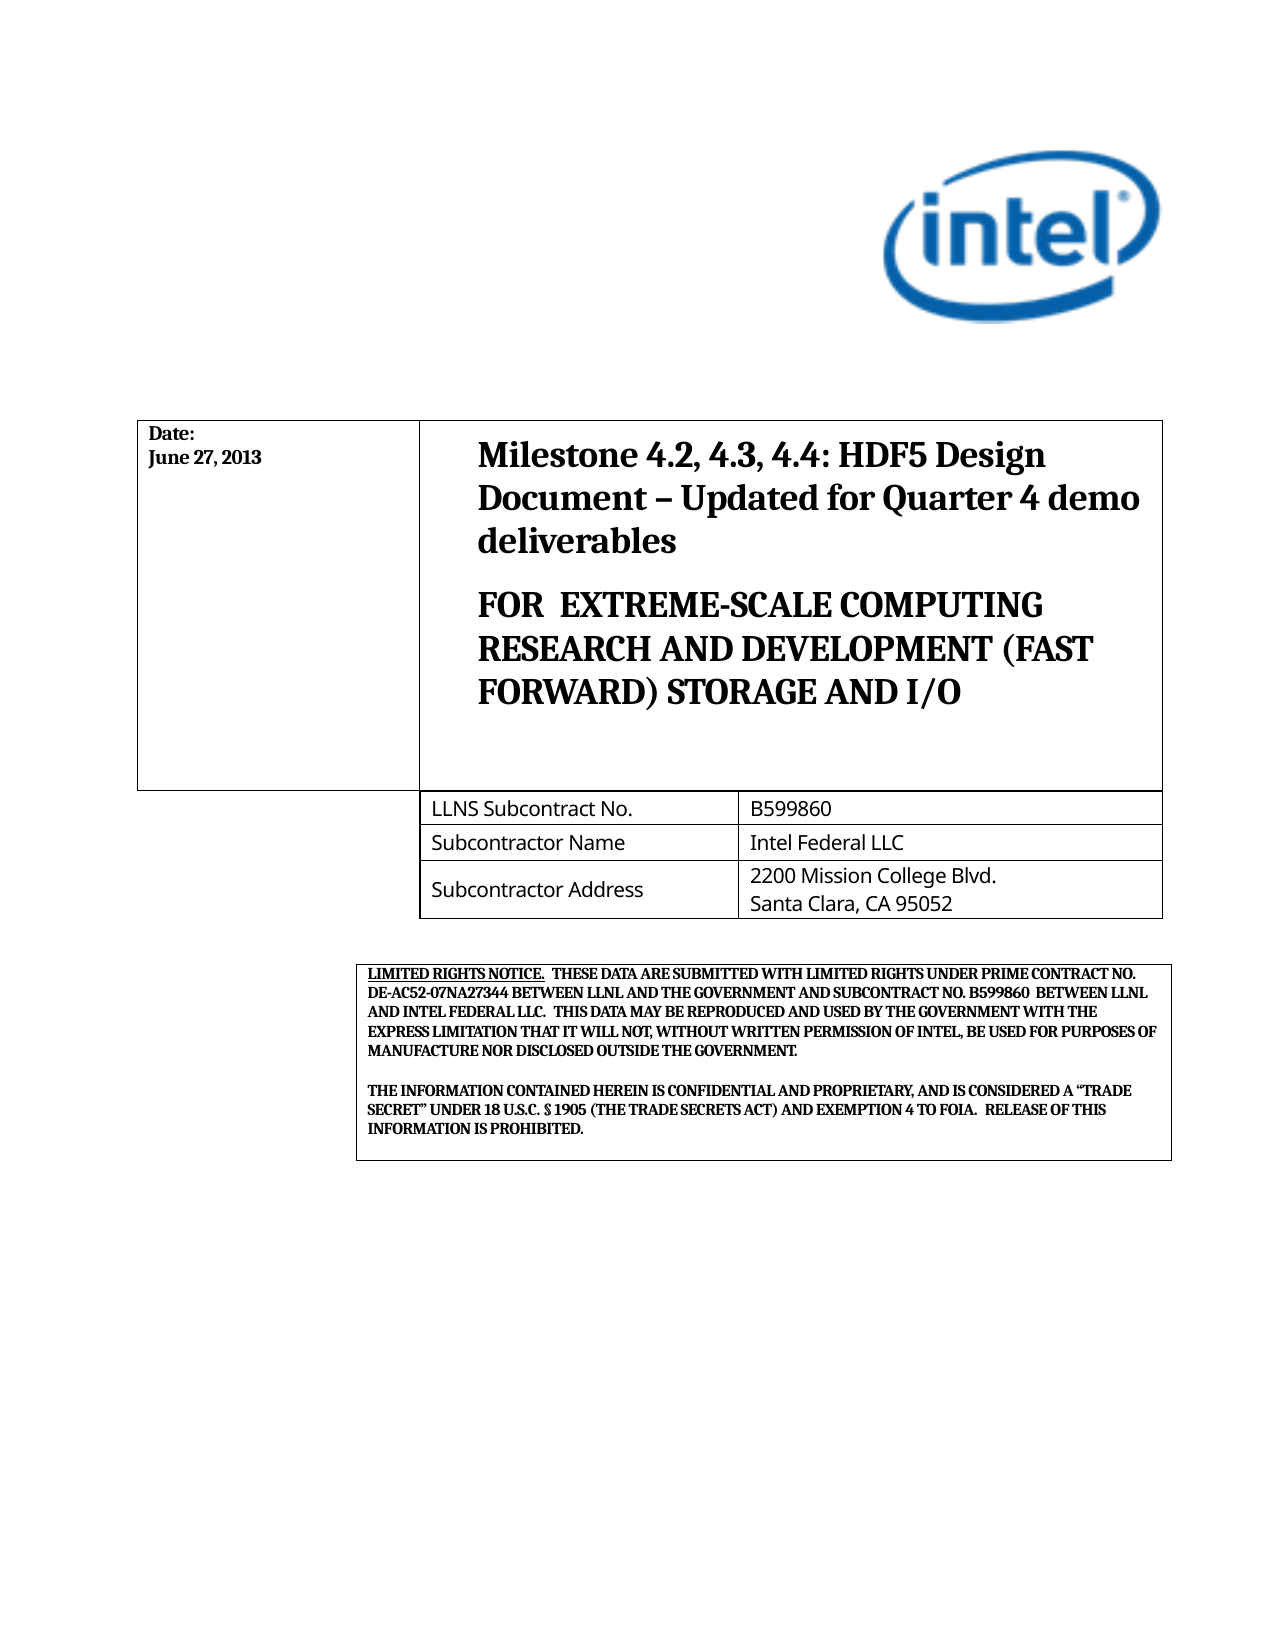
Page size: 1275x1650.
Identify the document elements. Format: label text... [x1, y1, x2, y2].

table_header B599860 [739, 792, 1162, 824]
table_header Date: June 27, 2013 [138, 421, 419, 789]
table_cell Intel Federal LLC [739, 825, 1162, 860]
table_header Milestone 4.2, 4.3, 4.4: HDF5 Design Document – Updated for Quarter 4 demo deliverables FOR EXTREME-SCALE COMPUTING RESEARCH AND DEVELOPMENT (FAST FORWARD) STORAGE AND I/O [420, 421, 1162, 789]
picture [882, 150, 1163, 324]
table_cell Subcontractor Address [421, 861, 738, 918]
table_cell Subcontractor Name [421, 825, 738, 860]
table_header Limited Rights Notice. These data are submitted with limited rights under Prime Contract No. DE-AC52-07NA27344 between LLNL and the Government and Subcontract No. B599860 between LLNL and Intel Federal LLC. This data may be reproduced and used by the Government with the express limitation that it will not, without written permission of Intel, be used for purposes of manufacture nor disclosed outside the Government. The information contained herein is confidential and proprietary, and is considered a “trade secret” under 18 U.S.C. § 1905 (The Trade Secrets Act) and Exemption 4 to FOIA. Release of this information is prohibited. [357, 965, 1171, 1159]
table_header LLNS Subcontract No. [421, 792, 738, 824]
table_cell 2200 Mission College Blvd. Santa Clara, CA 95052 [739, 861, 1162, 918]
